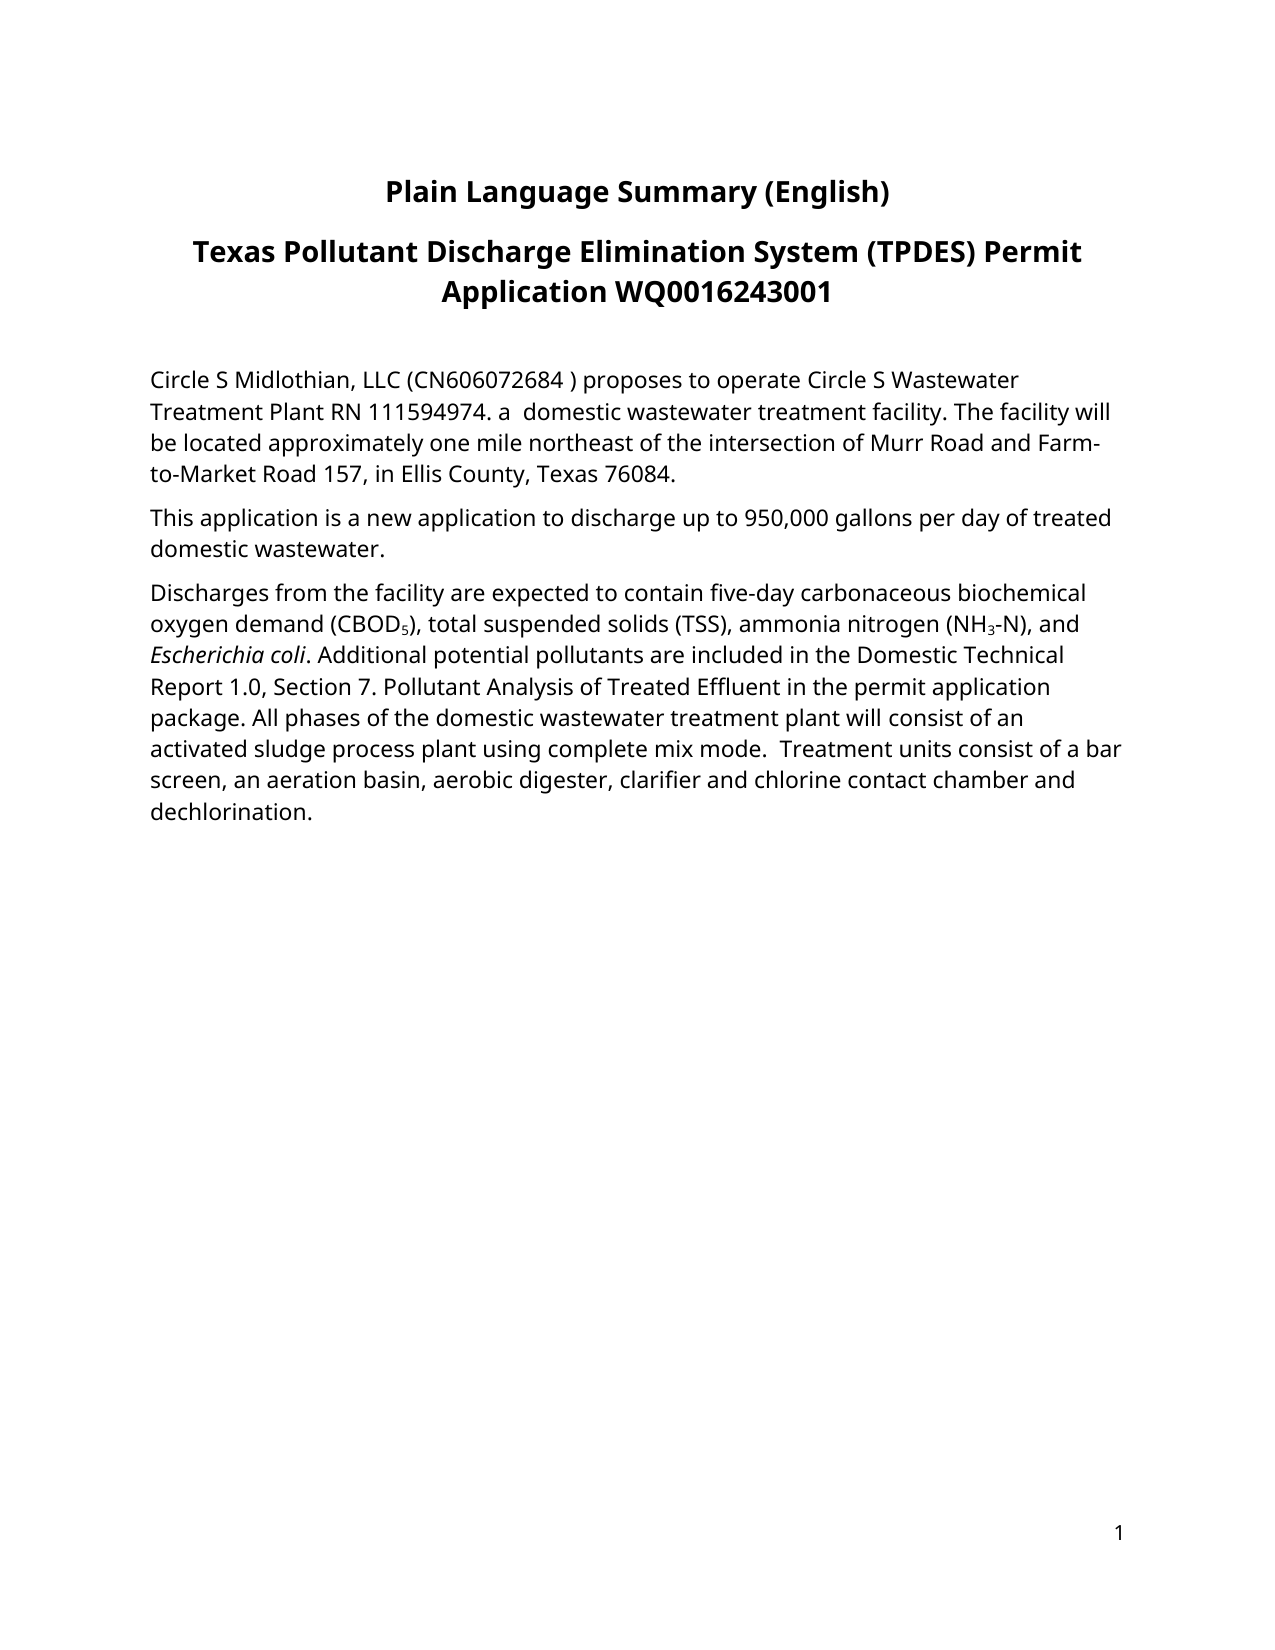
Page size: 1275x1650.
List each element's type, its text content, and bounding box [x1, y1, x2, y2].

subtitle Plain Language Summary (English) [150, 171, 1125, 211]
text Discharges from the facility are expected to contain five-day carbonaceous biochemical oxygen demand (CBOD5), total suspended solids (TSS), ammonia nitrogen (NH3-N), and Escherichia coli. Additional potential pollutants are included in the Domestic Technical Report 1.0, Section 7. Pollutant Analysis of Treated Effluent in the permit application package. All phases of the domestic wastewater treatment plant will consist of an activated sludge process plant using complete mix mode. Treatment units consist of a bar screen, an aeration basin, aerobic digester, clarifier and chlorine contact chamber and dechlorination. [150, 577, 1125, 827]
text . [150, 502, 1125, 564]
text ( ) . . The facility located , in , Texas . [150, 364, 1125, 489]
subtitle Texas Pollutant Discharge Elimination System (TPDES) Permit Application WQ0016243001 [150, 231, 1125, 311]
